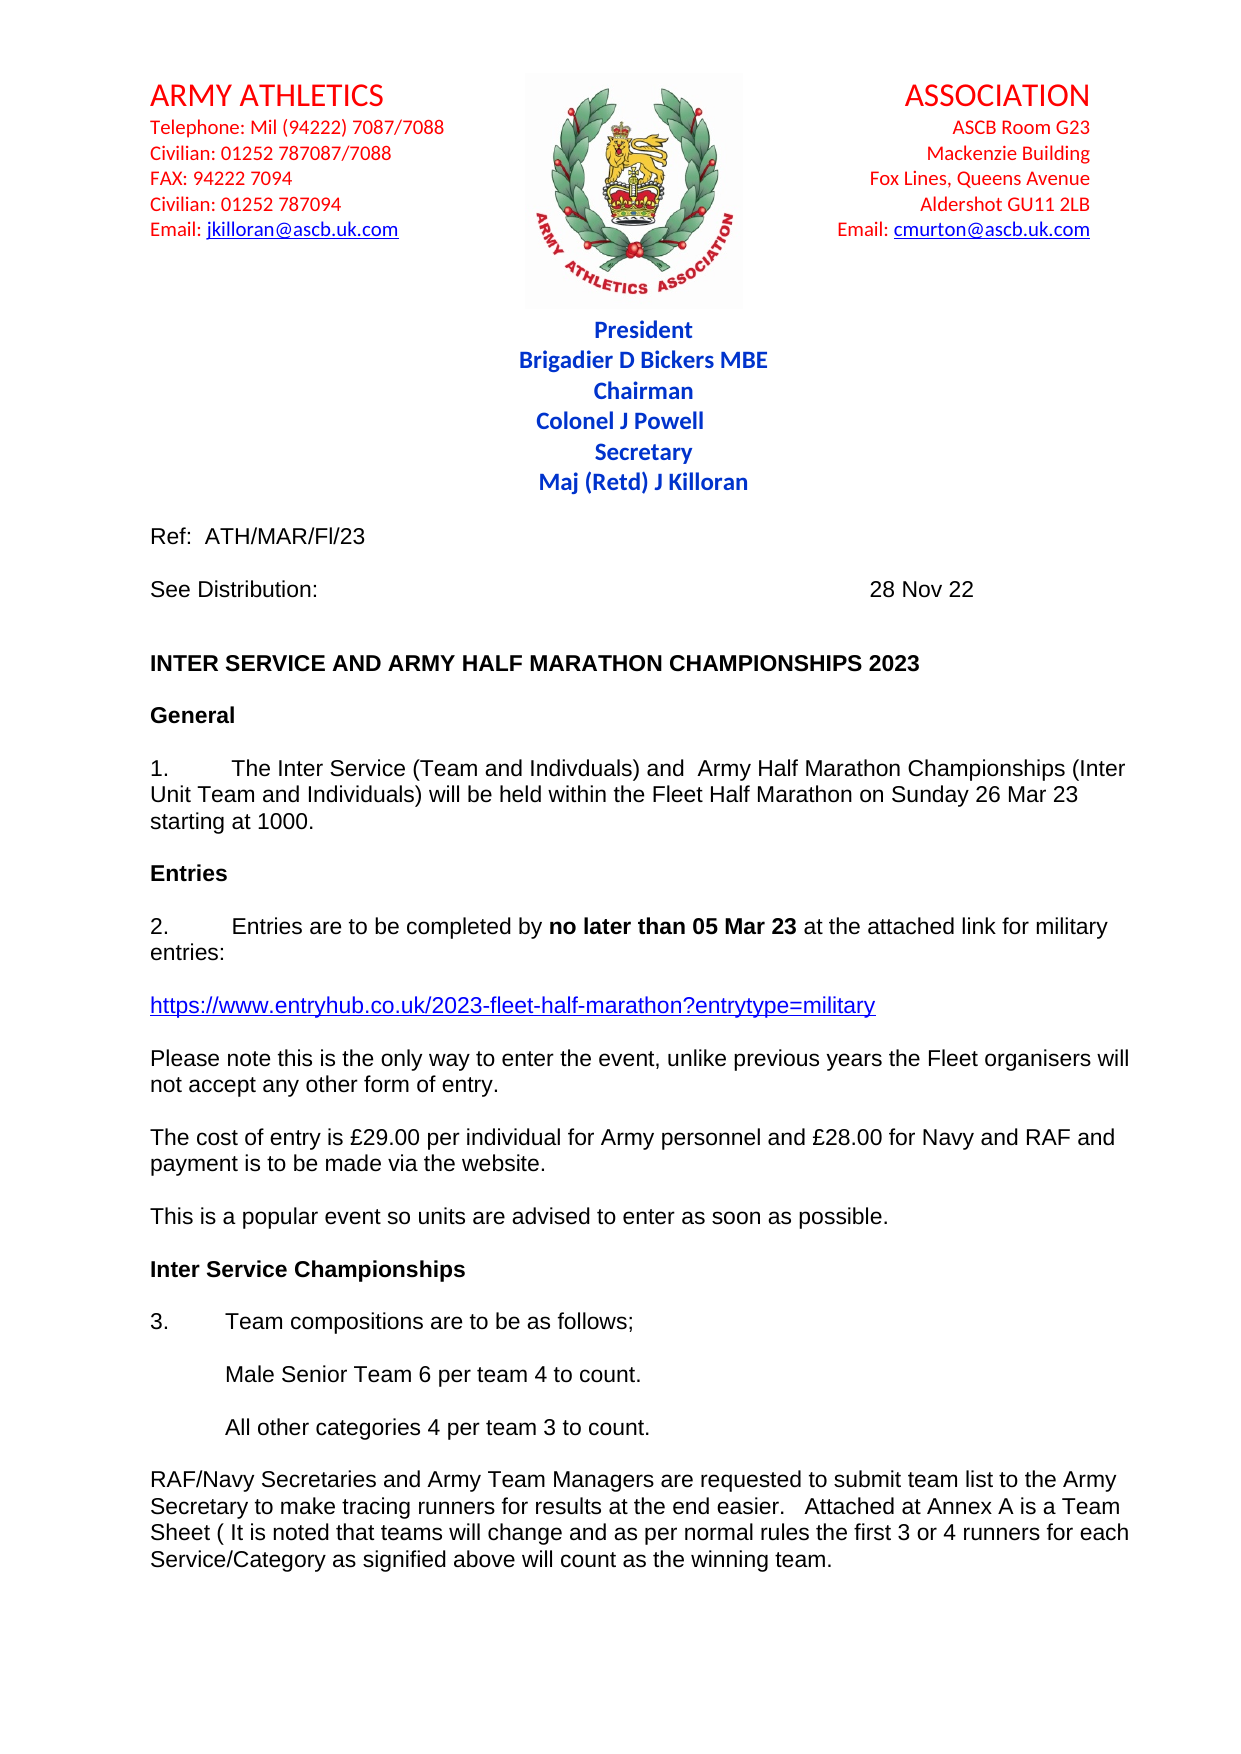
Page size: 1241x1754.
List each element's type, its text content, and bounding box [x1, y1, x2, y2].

text All other categories 4 per team 3 to count. [150, 1414, 1137, 1440]
text See Distribution: 28 Nov 22 [150, 576, 1137, 602]
text Inter Service Championships [150, 1256, 1137, 1282]
text The cost of entry is £29.00 per individual for Army personnel and £28.00 for Navy and RAF and payment is to be made via the website. [150, 1124, 1137, 1177]
text Entries [150, 860, 1137, 887]
picture [525, 73, 743, 309]
text Please note this is the only way to enter the event, unlike previous years the Fleet organisers will not accept any other form of entry. [150, 1045, 1137, 1097]
text 2. Entries are to be completed by no later than 05 Mar 23 at the attached link for military entries: [150, 913, 1137, 966]
text https://www.entryhub.co.uk/2023-fleet-half-marathon?entrytype=military [150, 992, 1137, 1018]
text 1. The Inter Service (Team and Indivduals) and Army Half Marathon Championships (Inter Unit Team and Individuals) will be held within the Fleet Half Marathon on Sunday 26 Mar 23 starting at 1000. [150, 755, 1137, 834]
text This is a popular event so units are advised to enter as soon as possible. [150, 1203, 1137, 1229]
text Ref: ATH/MAR/Fl/23 [150, 523, 1137, 549]
subtitle INTER SERVICE AND ARMY HALF MARATHON CHAMPIONSHIPS 2023 [150, 649, 1137, 676]
text RAF/Navy Secretaries and Army Team Managers are requested to submit team list to the Army Secretary to make tracing runners for results at the end easier. Attached at Annex A is a Team Sheet ( It is noted that teams will change and as per normal rules the first 3 or 4 runners for each Service/Category as signified above will count as the winning team. [150, 1466, 1137, 1572]
text 3. Team compositions are to be as follows; [150, 1308, 1137, 1335]
text General [150, 702, 1137, 728]
text Male Senior Team 6 per team 4 to count. [150, 1361, 1137, 1387]
